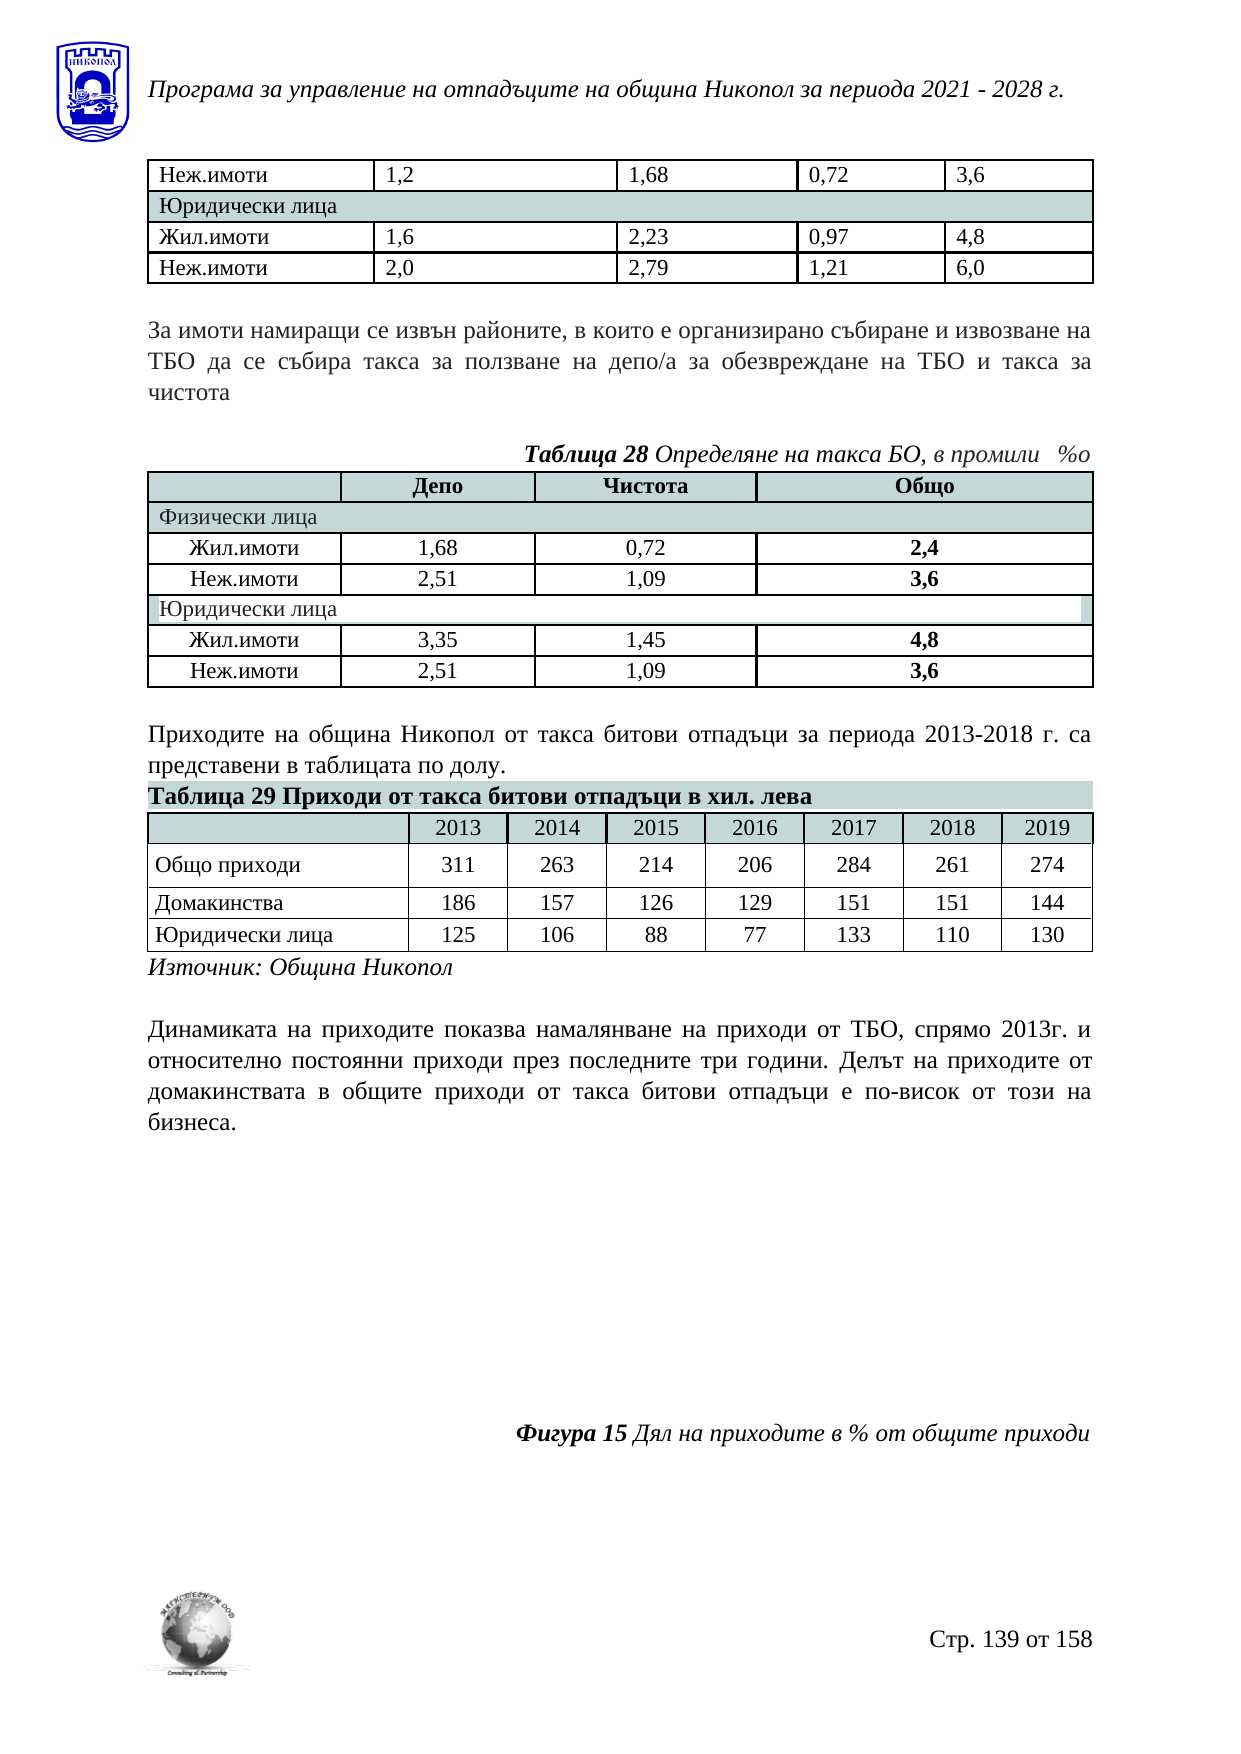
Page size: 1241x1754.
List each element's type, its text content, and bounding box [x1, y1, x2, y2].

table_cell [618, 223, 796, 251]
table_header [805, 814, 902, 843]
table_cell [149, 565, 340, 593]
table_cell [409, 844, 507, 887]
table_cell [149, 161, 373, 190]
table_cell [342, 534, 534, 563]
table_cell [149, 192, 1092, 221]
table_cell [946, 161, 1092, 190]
text За имоти намиращи се извън районите, в които е организирано събиране и извозване на ТБО да се събира такса за ползване на депо/а за обезвреждане на ТБО и такса за чистота [148, 315, 1093, 406]
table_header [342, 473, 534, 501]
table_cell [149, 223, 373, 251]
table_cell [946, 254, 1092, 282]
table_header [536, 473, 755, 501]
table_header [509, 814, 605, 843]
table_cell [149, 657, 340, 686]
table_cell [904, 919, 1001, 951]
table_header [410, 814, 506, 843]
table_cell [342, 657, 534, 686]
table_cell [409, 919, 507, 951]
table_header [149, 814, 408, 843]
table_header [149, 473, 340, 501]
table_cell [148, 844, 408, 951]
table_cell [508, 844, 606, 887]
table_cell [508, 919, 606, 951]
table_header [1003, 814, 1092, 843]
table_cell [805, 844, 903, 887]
text Източник: Община Никопол [148, 952, 1093, 981]
text Фигура 15 Дял на приходите в % от общите приходи [148, 1418, 1093, 1446]
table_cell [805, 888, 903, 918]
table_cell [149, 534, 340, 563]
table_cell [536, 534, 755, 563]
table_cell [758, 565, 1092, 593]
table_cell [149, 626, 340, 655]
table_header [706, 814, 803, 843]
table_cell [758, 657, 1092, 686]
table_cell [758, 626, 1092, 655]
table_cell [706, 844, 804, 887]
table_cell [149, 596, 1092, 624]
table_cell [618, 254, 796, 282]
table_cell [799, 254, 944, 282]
text Таблица 29 Приходи от такса битови отпадъци в хил. лева [148, 781, 1093, 809]
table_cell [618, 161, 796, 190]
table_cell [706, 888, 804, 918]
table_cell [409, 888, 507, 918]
text Таблица 28 Определяне на такса БО, в промили %о [148, 439, 1093, 468]
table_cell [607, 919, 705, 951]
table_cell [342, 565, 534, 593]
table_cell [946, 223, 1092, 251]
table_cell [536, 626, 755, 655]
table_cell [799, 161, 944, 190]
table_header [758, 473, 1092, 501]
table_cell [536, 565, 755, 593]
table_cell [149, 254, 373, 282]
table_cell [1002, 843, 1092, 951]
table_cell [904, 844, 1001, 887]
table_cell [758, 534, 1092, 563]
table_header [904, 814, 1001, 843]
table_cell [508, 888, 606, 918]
text Динамиката на приходите показва намалянване на приходи от ТБО, спрямо 2013г. и относително постоянни приходи през последните три години. Делът на приходите от домакинствата в общите приходи от такса битови отпадъци е по-висок от този на бизнеса. [148, 1014, 1093, 1136]
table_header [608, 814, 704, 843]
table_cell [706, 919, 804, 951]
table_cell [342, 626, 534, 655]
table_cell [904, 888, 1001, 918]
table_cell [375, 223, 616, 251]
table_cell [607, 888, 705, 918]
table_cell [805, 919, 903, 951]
picture [143, 1580, 252, 1688]
picture [53, 40, 132, 144]
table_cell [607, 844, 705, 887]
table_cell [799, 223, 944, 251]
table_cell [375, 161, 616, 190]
text Приходите на община Никопол от такса битови отпадъци за периода 2013-2018 г. са представени в таблицата по долу. [148, 719, 1093, 778]
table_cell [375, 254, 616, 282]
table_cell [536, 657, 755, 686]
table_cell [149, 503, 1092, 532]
